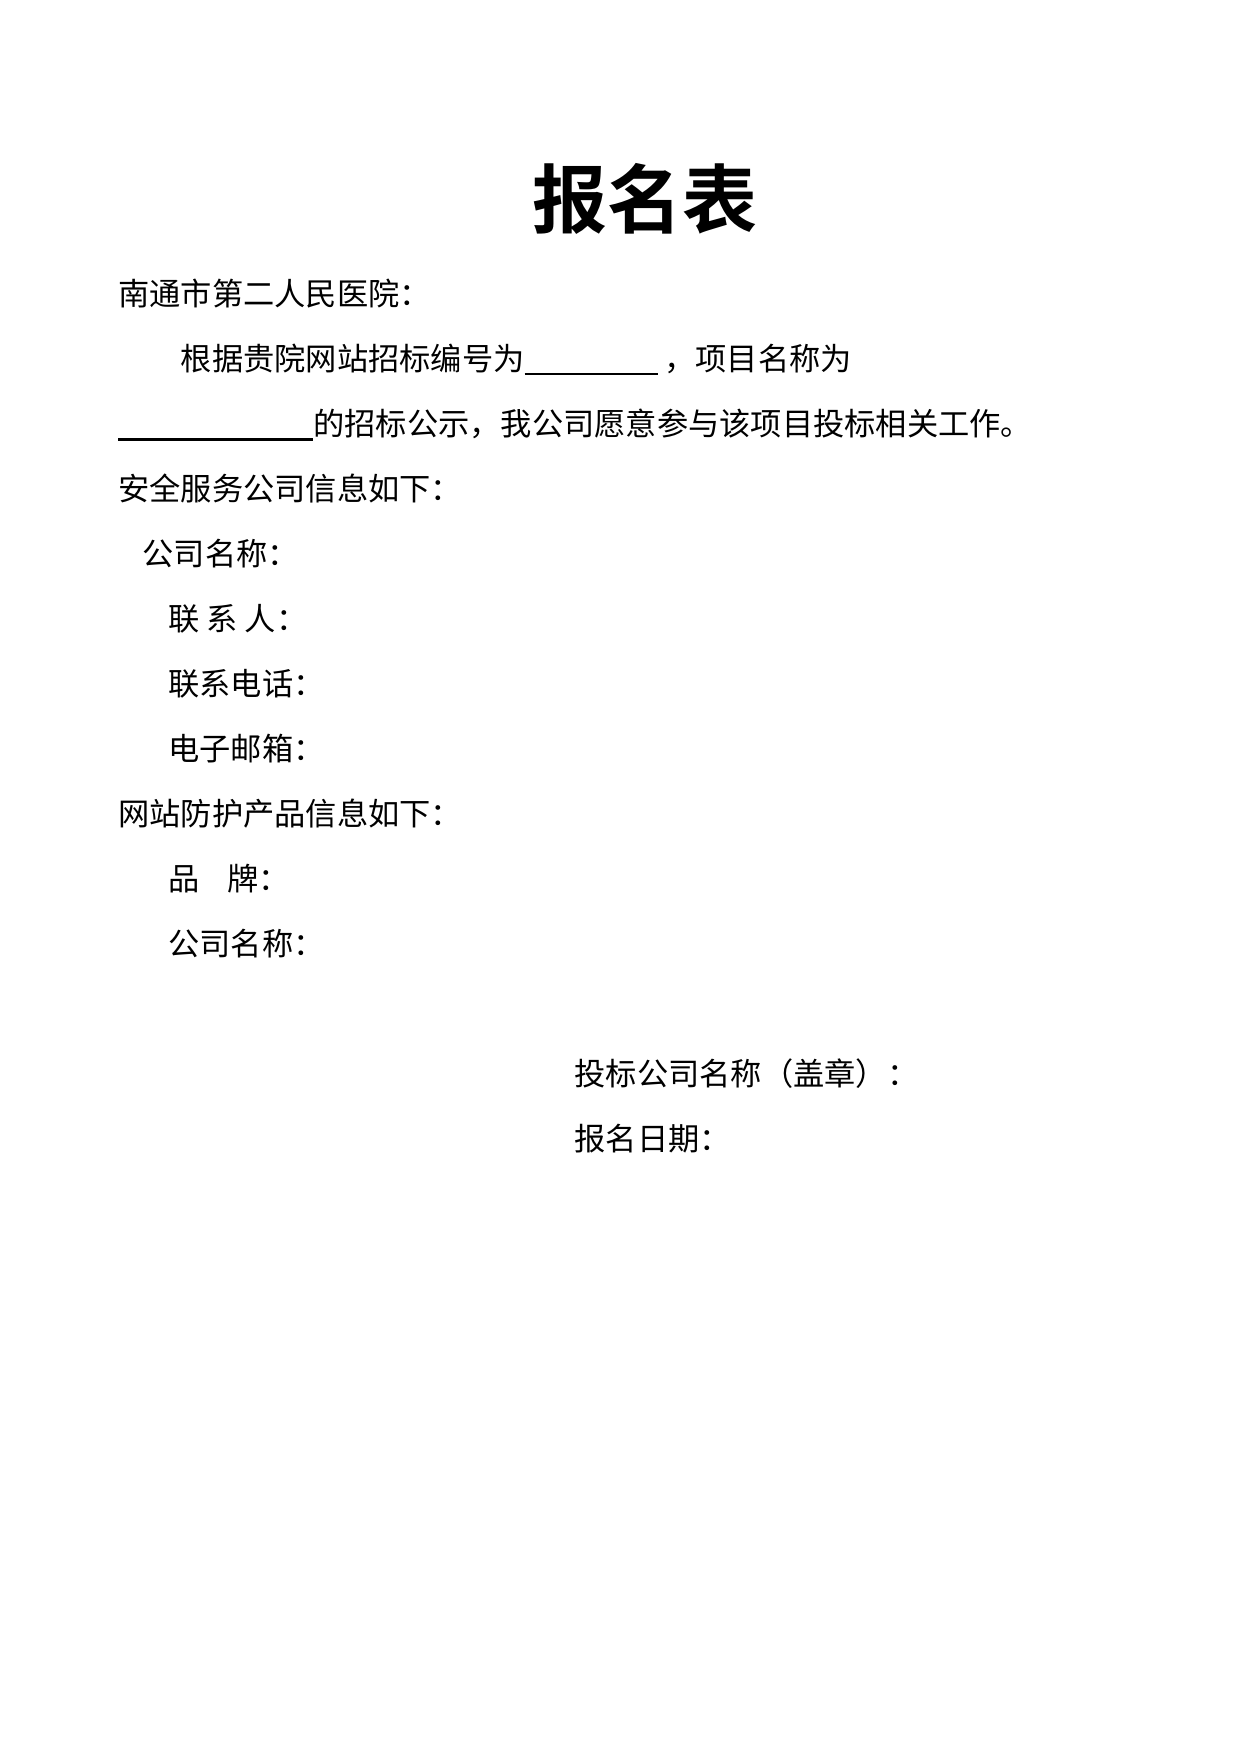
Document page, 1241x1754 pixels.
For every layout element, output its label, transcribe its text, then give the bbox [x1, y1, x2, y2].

text 电子邮箱： [118, 714, 1122, 779]
text 联 系 人： [118, 584, 1122, 649]
text 公司名称： [118, 519, 1122, 584]
text 报名表 [118, 129, 1122, 259]
text 联系电话： [118, 649, 1122, 714]
text 投标公司名称（盖章）： [118, 1039, 1122, 1104]
text 南通市第二人民医院： [118, 259, 1122, 324]
text 网站防护产品信息如下： [118, 779, 1122, 844]
text 公司名称： [118, 909, 1122, 974]
text 品 牌： [118, 844, 1122, 909]
text 安全服务公司信息如下： [118, 454, 1122, 519]
text 的招标公示，我公司愿意参与该项目投标相关工作。 [118, 389, 1122, 454]
text 报名日期： [118, 1104, 1122, 1169]
text 根据贵院网站招标编号为 ，项目名称为 [118, 324, 1122, 389]
